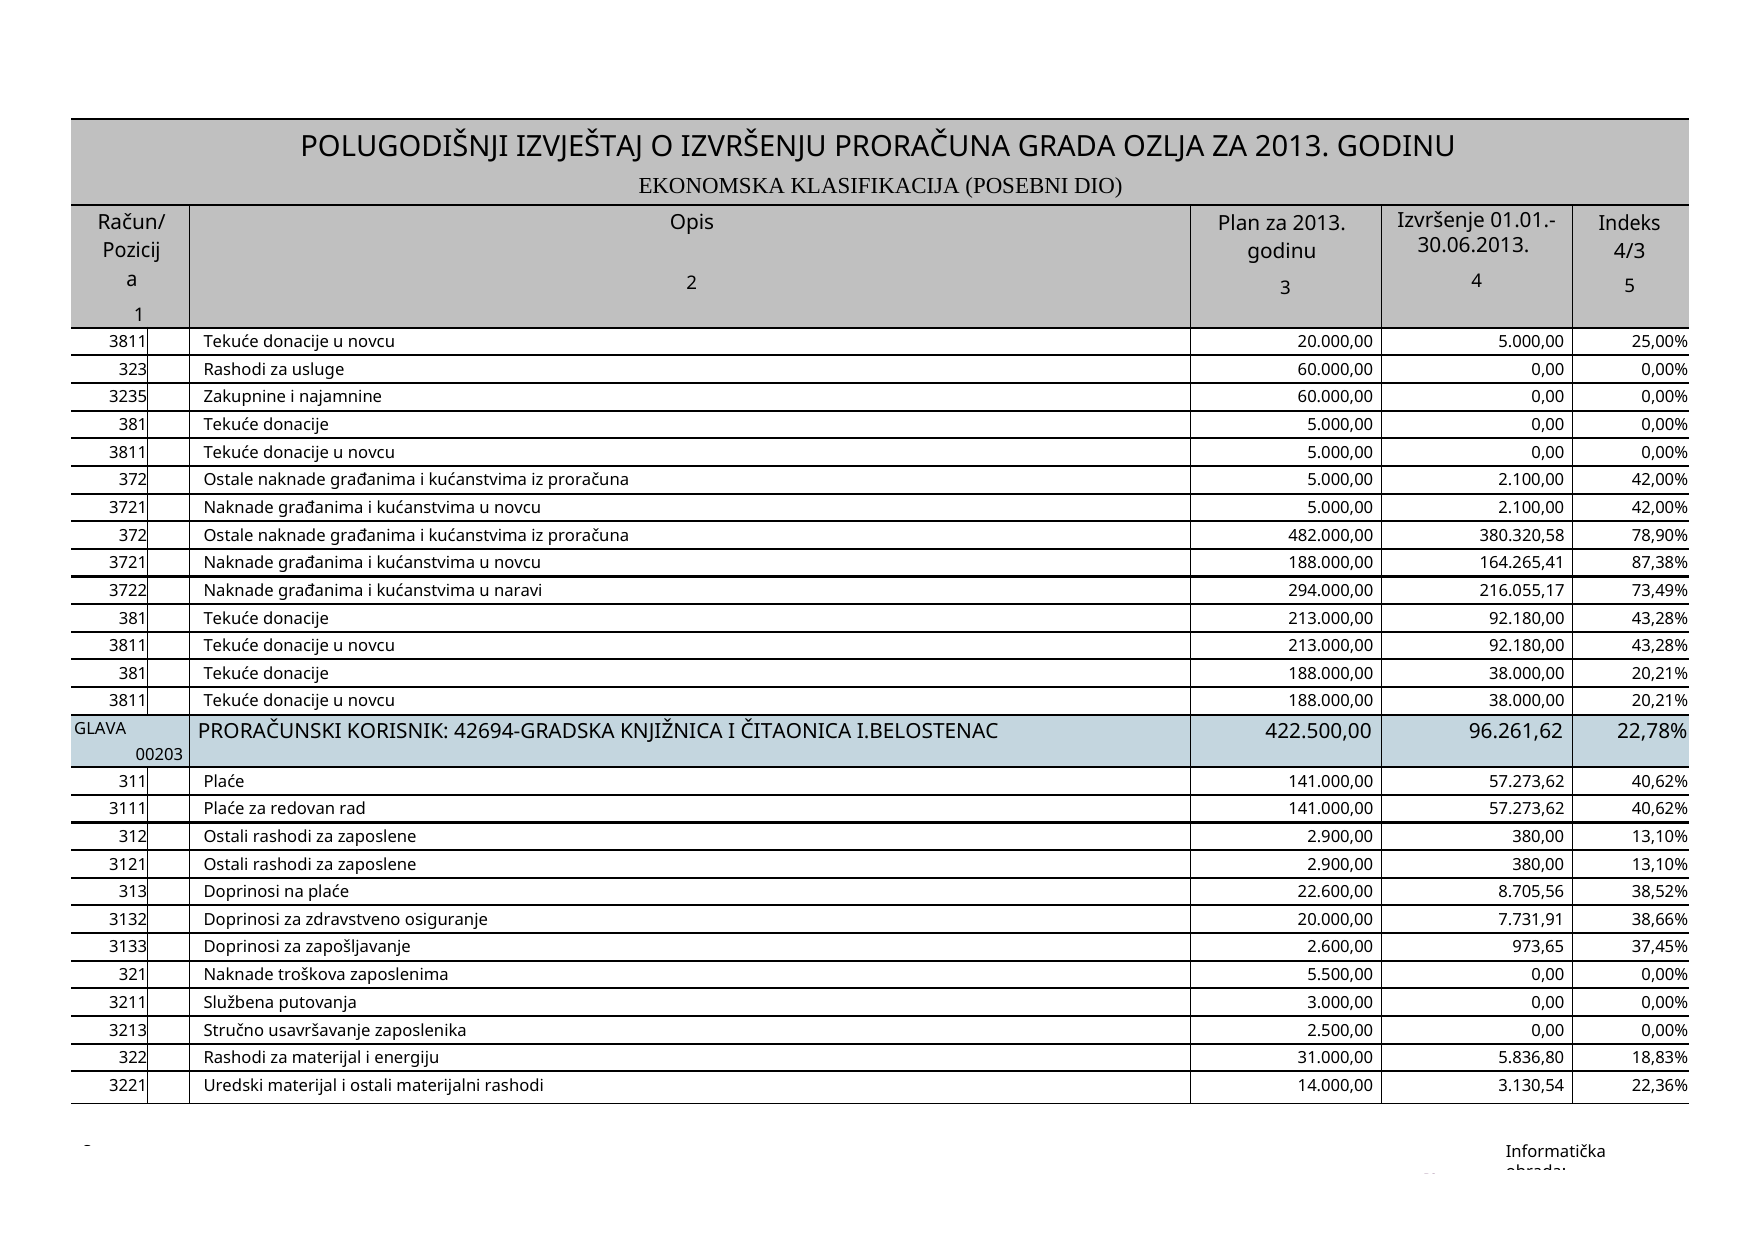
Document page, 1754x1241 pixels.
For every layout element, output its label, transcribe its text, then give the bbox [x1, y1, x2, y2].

table_cell 380.320,58 [1382, 522, 1572, 548]
table_cell Rashodi za usluge [190, 356, 1190, 382]
table_cell Plaće za redovan rad [190, 796, 1190, 821]
table_cell 3811 [71, 329, 147, 354]
table_cell 38,52% [1573, 879, 1689, 904]
table_cell Tekuće donacije u novcu [190, 439, 1190, 465]
table_cell 2.600,00 [1191, 934, 1381, 959]
table_cell GLAVA 00203 [71, 716, 189, 766]
table_cell Račun/ Pozicija 1 [71, 206, 189, 327]
table_cell Indeks 4/3 5 [1573, 206, 1689, 327]
table_cell 5.000,00 [1191, 439, 1381, 465]
table_cell Ostale naknade građanima i kućanstvima iz proračuna [190, 522, 1190, 548]
table_cell 13,10% [1573, 851, 1689, 877]
table_cell 31.000,00 [1191, 1045, 1381, 1070]
table_cell 380,00 [1382, 851, 1572, 877]
table_cell 0,00% [1573, 1017, 1689, 1043]
table_cell 3235 [71, 384, 147, 409]
table_cell [148, 329, 189, 354]
table_cell Tekuće donacije [190, 660, 1190, 686]
table_cell Ostale naknade građanima i kućanstvima iz proračuna [190, 467, 1190, 492]
table_cell [148, 578, 189, 603]
table_cell 313 [71, 879, 147, 904]
table_cell Izvršenje 01.01.- 30.06.2013. 4 [1382, 206, 1572, 327]
table_cell 0,00 [1382, 439, 1572, 465]
table_cell Doprinosi na plaće [190, 879, 1190, 904]
table_cell 38.000,00 [1382, 688, 1572, 713]
table_cell 20.000,00 [1191, 906, 1381, 932]
table_cell 216.055,17 [1382, 578, 1572, 603]
table_cell 18,83% [1573, 1045, 1689, 1070]
table_cell 0,00% [1573, 384, 1689, 409]
table_cell 294.000,00 [1191, 578, 1381, 603]
table_cell 40,62% [1573, 796, 1689, 821]
table_cell 78,90% [1573, 522, 1689, 548]
table_cell 2.100,00 [1382, 495, 1572, 520]
table_cell Doprinosi za zapošljavanje [190, 934, 1190, 959]
table_cell Tekuće donacije u novcu [190, 633, 1190, 658]
table_cell PRORAČUNSKI KORISNIK: 42694-GRADSKA KNJIŽNICA I ČITAONICA I.BELOSTENAC [190, 716, 1190, 766]
table_cell 5.000,00 [1382, 329, 1572, 354]
table_cell 42,00% [1573, 467, 1689, 492]
table_cell [148, 412, 189, 437]
table_cell [148, 550, 189, 575]
table_cell 5.836,80 [1382, 1045, 1572, 1070]
table_cell 0,00 [1382, 412, 1572, 437]
table_cell 3811 [71, 439, 147, 465]
table_cell 60.000,00 [1191, 356, 1381, 382]
table_cell 43,28% [1573, 633, 1689, 658]
table_cell 322 [71, 1045, 147, 1070]
table_cell 0,00% [1573, 356, 1689, 382]
table_cell [148, 384, 189, 409]
table_cell 3111 [71, 796, 147, 821]
table_cell 22,78% [1573, 716, 1689, 766]
table_cell Službena putovanja [190, 989, 1190, 1015]
table_cell 164.265,41 [1382, 550, 1572, 575]
table_cell 2.900,00 [1191, 824, 1381, 849]
table_cell 188.000,00 [1191, 660, 1381, 686]
table_cell [148, 660, 189, 686]
table_cell 57.273,62 [1382, 796, 1572, 821]
table_cell 20,21% [1573, 660, 1689, 686]
table_cell 0,00 [1382, 1017, 1572, 1043]
table_cell [148, 633, 189, 658]
table_cell [148, 851, 189, 877]
table_cell 0,00% [1573, 989, 1689, 1015]
table_cell [148, 824, 189, 849]
table_cell 22,36% [1573, 1072, 1689, 1103]
table_cell 3811 [71, 633, 147, 658]
table_cell 7.731,91 [1382, 906, 1572, 932]
table_cell Zakupnine i najamnine [190, 384, 1190, 409]
table_cell 312 [71, 824, 147, 849]
table_cell 92.180,00 [1382, 605, 1572, 631]
table_cell 3132 [71, 906, 147, 932]
table_cell 381 [71, 660, 147, 686]
table_cell 8.705,56 [1382, 879, 1572, 904]
table_cell 87,38% [1573, 550, 1689, 575]
table_cell 188.000,00 [1191, 688, 1381, 713]
table_cell Naknade građanima i kućanstvima u novcu [190, 550, 1190, 575]
table_cell 2.100,00 [1382, 467, 1572, 492]
table_cell 0,00% [1573, 412, 1689, 437]
table_cell Tekuće donacije u novcu [190, 688, 1190, 713]
table_cell 5.000,00 [1191, 467, 1381, 492]
table_cell 38.000,00 [1382, 660, 1572, 686]
table_cell 20.000,00 [1191, 329, 1381, 354]
table_cell Naknade građanima i kućanstvima u novcu [190, 495, 1190, 520]
table_cell 22.600,00 [1191, 879, 1381, 904]
table_cell 3722 [71, 578, 147, 603]
table_cell Naknade troškova zaposlenima [190, 962, 1190, 987]
table_cell 40,62% [1573, 768, 1689, 794]
table_cell 3.130,54 [1382, 1072, 1572, 1103]
table_cell 321 [71, 962, 147, 987]
table_cell 3213 [71, 1017, 147, 1043]
table_cell 92.180,00 [1382, 633, 1572, 658]
table_cell 25,00% [1573, 329, 1689, 354]
table_cell 13,10% [1573, 824, 1689, 849]
table_cell [148, 467, 189, 492]
table_cell 372 [71, 522, 147, 548]
table_cell Ostali rashodi za zaposlene [190, 824, 1190, 849]
table_cell [148, 605, 189, 631]
table_cell [148, 522, 189, 548]
table_cell [148, 934, 189, 959]
table_cell 5.000,00 [1191, 495, 1381, 520]
table_cell 96.261,62 [1382, 716, 1572, 766]
table_cell Tekuće donacije u novcu [190, 329, 1190, 354]
table_header POLUGODIŠNJI IZVJEŠTAJ O IZVRŠENJU PRORAČUNA GRADA OZLJA ZA 2013. GODINU EKONOMSKA KLASIFIKACIJA (POSEBNI DIO) [71, 120, 1689, 204]
table_cell 0,00 [1382, 384, 1572, 409]
table_cell Uredski materijal i ostali materijalni rashodi [190, 1072, 1190, 1103]
table_cell [148, 495, 189, 520]
table_cell [148, 1072, 189, 1103]
table_cell 5.500,00 [1191, 962, 1381, 987]
table_cell Tekuće donacije [190, 605, 1190, 631]
table_cell [148, 356, 189, 382]
table_cell 60.000,00 [1191, 384, 1381, 409]
table_cell 188.000,00 [1191, 550, 1381, 575]
table_cell 323 [71, 356, 147, 382]
table_cell Stručno usavršavanje zaposlenika [190, 1017, 1190, 1043]
table_cell 2.900,00 [1191, 851, 1381, 877]
table_cell 0,00 [1382, 356, 1572, 382]
table_cell [148, 1045, 189, 1070]
table_cell 5.000,00 [1191, 412, 1381, 437]
table_cell 141.000,00 [1191, 796, 1381, 821]
table_cell 57.273,62 [1382, 768, 1572, 794]
table_cell [148, 439, 189, 465]
table_cell Doprinosi za zdravstveno osiguranje [190, 906, 1190, 932]
table_cell 3121 [71, 851, 147, 877]
table_cell [148, 906, 189, 932]
table_cell 3.000,00 [1191, 989, 1381, 1015]
table_cell 2.500,00 [1191, 1017, 1381, 1043]
table_cell Rashodi za materijal i energiju [190, 1045, 1190, 1070]
table_cell [148, 1017, 189, 1043]
table_cell [148, 796, 189, 821]
table_cell 73,49% [1573, 578, 1689, 603]
table_cell [148, 962, 189, 987]
table_cell Plan za 2013. godinu 3 [1191, 206, 1381, 327]
table_cell 3721 [71, 495, 147, 520]
table_cell 381 [71, 605, 147, 631]
table_cell 422.500,00 [1191, 716, 1381, 766]
table_cell [148, 989, 189, 1015]
table_cell 381 [71, 412, 147, 437]
table_cell 3211 [71, 989, 147, 1015]
table_cell 42,00% [1573, 495, 1689, 520]
table_cell 141.000,00 [1191, 768, 1381, 794]
table_cell [148, 879, 189, 904]
table_cell 0,00 [1382, 989, 1572, 1015]
table_cell 3811 [71, 688, 147, 713]
table_cell Ostali rashodi za zaposlene [190, 851, 1190, 877]
table_cell 0,00% [1573, 962, 1689, 987]
table_cell 20,21% [1573, 688, 1689, 713]
table_cell 14.000,00 [1191, 1072, 1381, 1103]
table_cell Opis 2 [190, 206, 1190, 327]
table_cell 38,66% [1573, 906, 1689, 932]
table_cell 43,28% [1573, 605, 1689, 631]
table_cell 3221 [71, 1072, 147, 1103]
table_cell [148, 688, 189, 713]
table_cell 380,00 [1382, 824, 1572, 849]
table_cell 3133 [71, 934, 147, 959]
table_cell 0,00% [1573, 439, 1689, 465]
table_cell 0,00 [1382, 962, 1572, 987]
table_cell 973,65 [1382, 934, 1572, 959]
table_cell 372 [71, 467, 147, 492]
table_cell Tekuće donacije [190, 412, 1190, 437]
table_cell 311 [71, 768, 147, 794]
table_cell 482.000,00 [1191, 522, 1381, 548]
table_cell 213.000,00 [1191, 633, 1381, 658]
table_cell Naknade građanima i kućanstvima u naravi [190, 578, 1190, 603]
table_cell [148, 768, 189, 794]
table_cell 3721 [71, 550, 147, 575]
table_cell 37,45% [1573, 934, 1689, 959]
table_cell Plaće [190, 768, 1190, 794]
table_cell 213.000,00 [1191, 605, 1381, 631]
